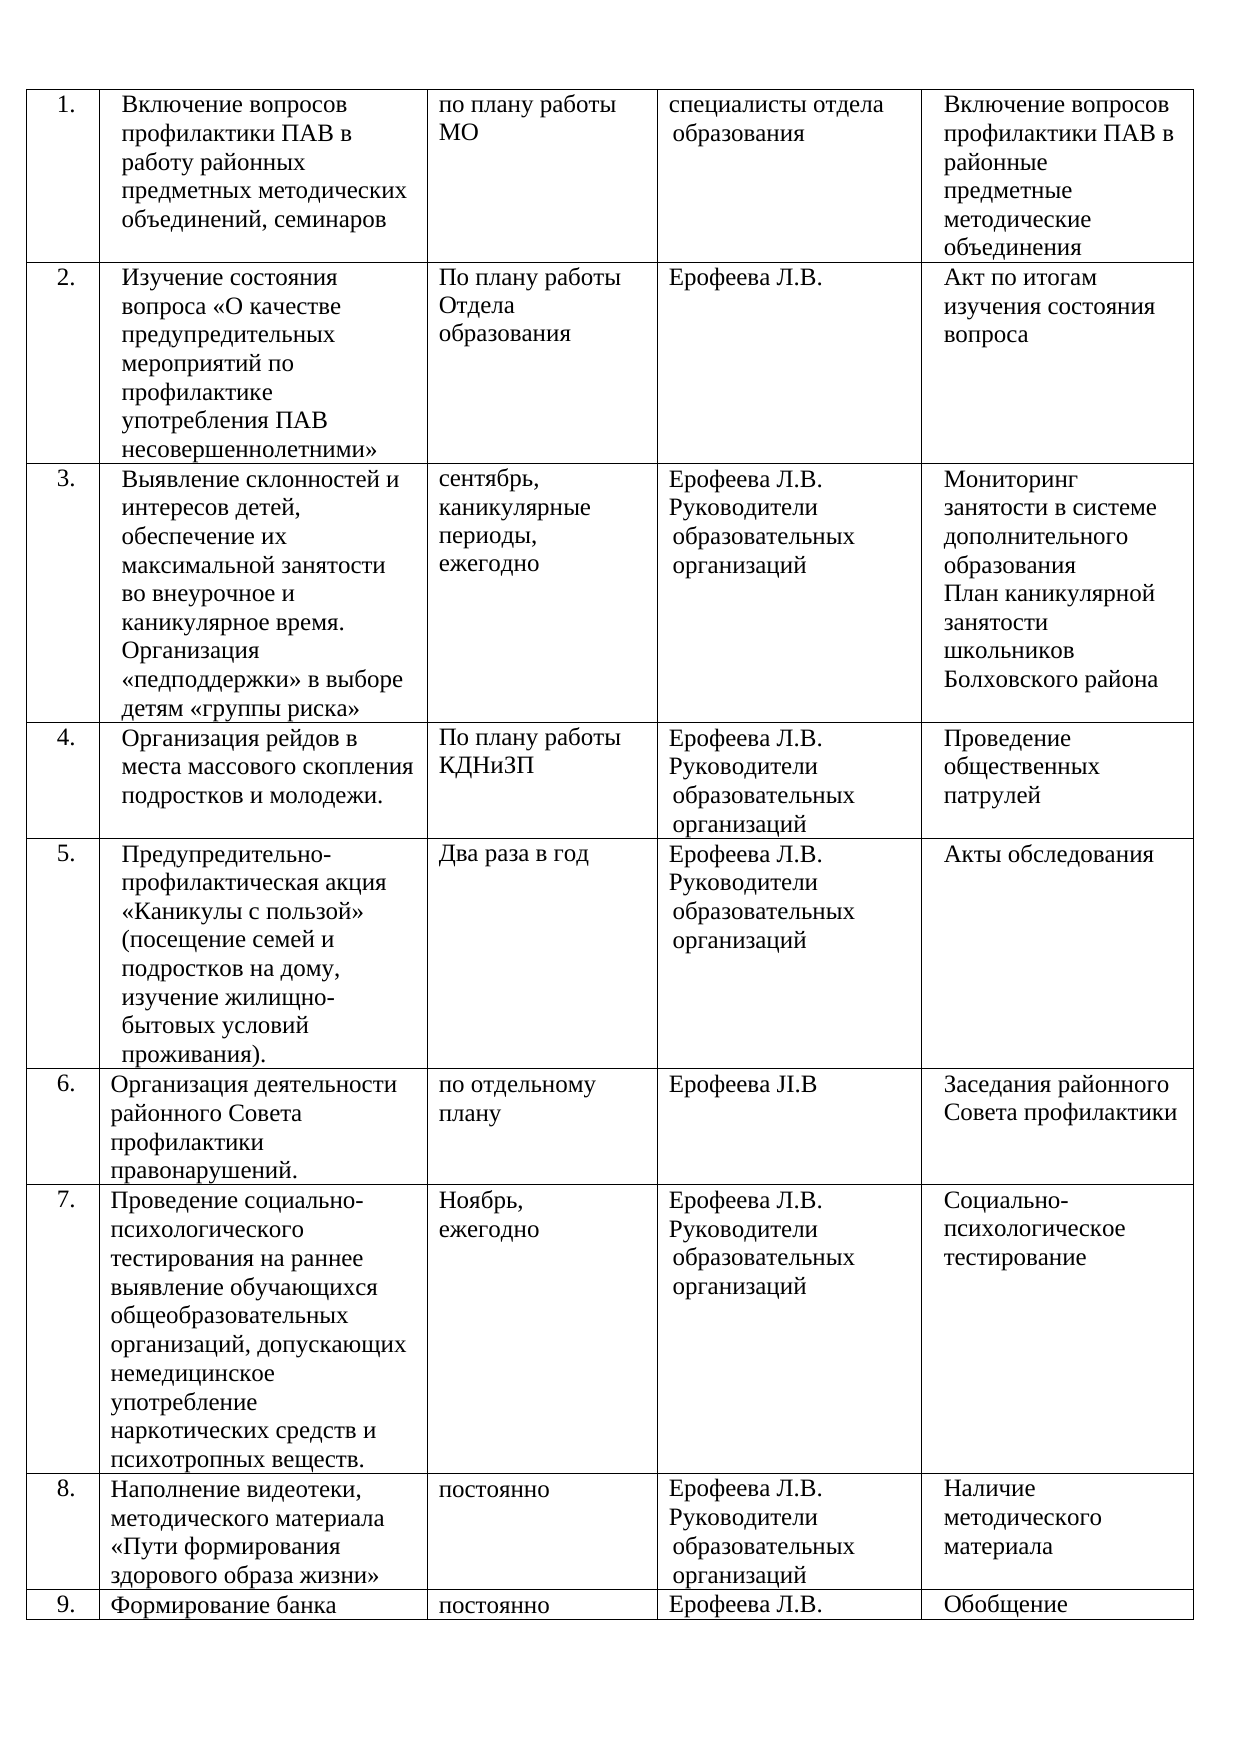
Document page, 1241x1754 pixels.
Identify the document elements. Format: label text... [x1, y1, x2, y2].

table_cell Проведение социально-психологического тестирования на раннее выявление обучающихся общеобразовательных организаций, допускающих немедицинское употребление наркотических средств и психотропных веществ. [100, 1185, 427, 1473]
table_cell Заседания районного Совета профилактики [922, 1069, 1193, 1184]
table_cell Включение вопросов профилактики ПАВ в районные предметные методические объединения [922, 90, 1193, 262]
table_cell Два раза в год [428, 839, 657, 1068]
table_cell Предупредительно-профилактическая акция «Каникулы с пользой» (посещение семей и подростков на дому, изучение жилищно-бытовых условий проживания). [100, 839, 427, 1068]
table_cell по плану работы МО [428, 90, 657, 262]
table_cell сентябрь, каникулярные периоды, ежегодно [428, 464, 657, 722]
table_cell Выявление склонностей и интересов детей, обеспечение их максимальной занятости во внеурочное и каникулярное время. Организация «педподдержки» в выборе детям «группы риска» [100, 464, 427, 722]
table_cell Ерофеева JI.B [658, 1069, 921, 1184]
table_cell Изучение состояния вопроса «О качестве предупредительных мероприятий по профилактике употребления ПАВ несовершеннолетними» [100, 263, 427, 463]
table_cell Организация рейдов в места массового скопления подростков и молодежи. [100, 723, 427, 838]
table_cell 6. [27, 1069, 99, 1184]
table_cell 8. [27, 1474, 99, 1589]
table_cell по отдельному плану [428, 1069, 657, 1184]
table_cell 7. [27, 1185, 99, 1473]
table_cell Социально-психологическое тестирование [922, 1185, 1193, 1473]
table_cell 4. [27, 723, 99, 838]
table_cell 5. [27, 839, 99, 1068]
table_cell Ноябрь, ежегодно [428, 1185, 657, 1473]
table_cell постоянно [428, 1590, 657, 1619]
table_cell Ерофеева Л.В. Руководители образовательных организаций [658, 1474, 921, 1589]
table_cell Наполнение видеотеки, методического материала «Пути формирования здорового образа жизни» [100, 1474, 427, 1589]
table_cell Проведение общественных патрулей [922, 723, 1193, 838]
table_cell Ерофеева Л.В. Руководители образовательных организаций [658, 1185, 921, 1473]
table_cell Наличие методического материала [922, 1474, 1193, 1589]
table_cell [658, 1590, 921, 1619]
table_cell По плану работы Отдела образования [428, 263, 657, 463]
table_cell Включение вопросов профилактики ПАВ в работу районных предметных методических объединений, семинаров [100, 90, 427, 262]
table_cell 2. [27, 263, 99, 463]
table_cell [100, 1590, 427, 1619]
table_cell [922, 1590, 1193, 1619]
table_cell По плану работы КДНиЗП [428, 723, 657, 838]
table_cell постоянно [428, 1474, 657, 1589]
table_cell Ерофеева Л.В. Руководители образовательных организаций [658, 723, 921, 838]
table_cell Ерофеева Л.В. Руководители образовательных организаций [658, 464, 921, 722]
table_cell 1. [27, 90, 99, 262]
table_cell 3. [27, 464, 99, 722]
table_cell специалисты отдела образования [658, 90, 921, 262]
table_cell Мониторинг занятости в системе дополнительного образования План каникулярной занятости школьников Болховского района [922, 464, 1193, 722]
table_cell Организация деятельности районного Совета профилактики правонарушений. [100, 1069, 427, 1184]
table_cell Акты обследования [922, 839, 1193, 1068]
table_cell Акт по итогам изучения состояния вопроса [922, 263, 1193, 463]
table_cell Ерофеева Л.В. Руководители образовательных организаций [658, 839, 921, 1068]
table_cell Ерофеева Л.В. [658, 263, 921, 463]
table_cell 9. [27, 1590, 99, 1619]
